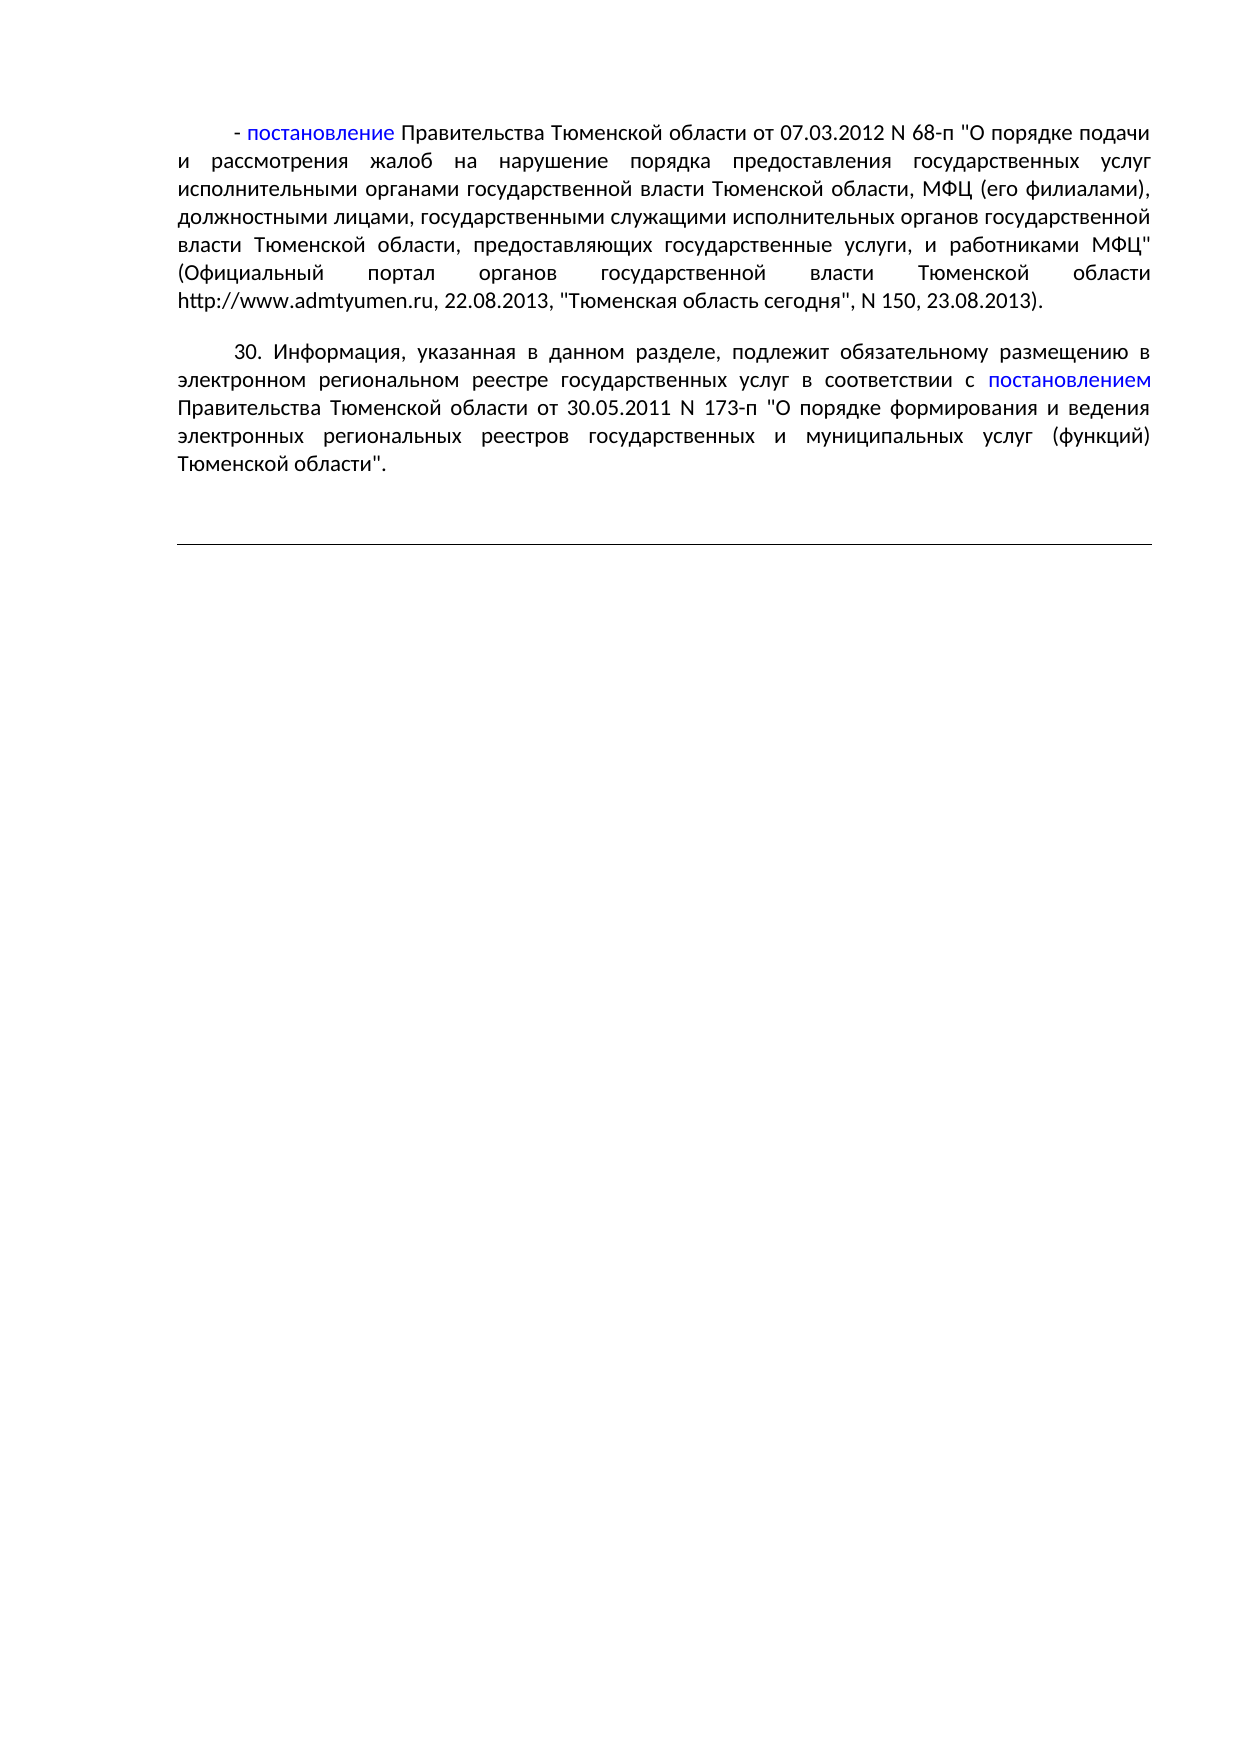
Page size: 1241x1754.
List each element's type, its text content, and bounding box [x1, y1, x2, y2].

text - постановление Правительства Тюменской области от 07.03.2012 N 68-п "О порядке подачи и рассмотрения жалоб на нарушение порядка предоставления государственных услуг исполнительными органами государственной власти Тюменской области, МФЦ (его филиалами), должностными лицами, государственными служащими исполнительных органов государственной власти Тюменской области, предоставляющих государственные услуги, и работниками МФЦ" (Официальный портал органов государственной власти Тюменской области http://www.admtyumen.ru, 22.08.2013, "Тюменская область сегодня", N 150, 23.08.2013). [177, 118, 1152, 314]
text 30. Информация, указанная в данном разделе, подлежит обязательному размещению в электронном региональном реестре государственных услуг в соответствии с постановлением Правительства Тюменской области от 30.05.2011 N 173-п "О порядке формирования и ведения электронных региональных реестров государственных и муниципальных услуг (функций) Тюменской области". [177, 337, 1152, 477]
